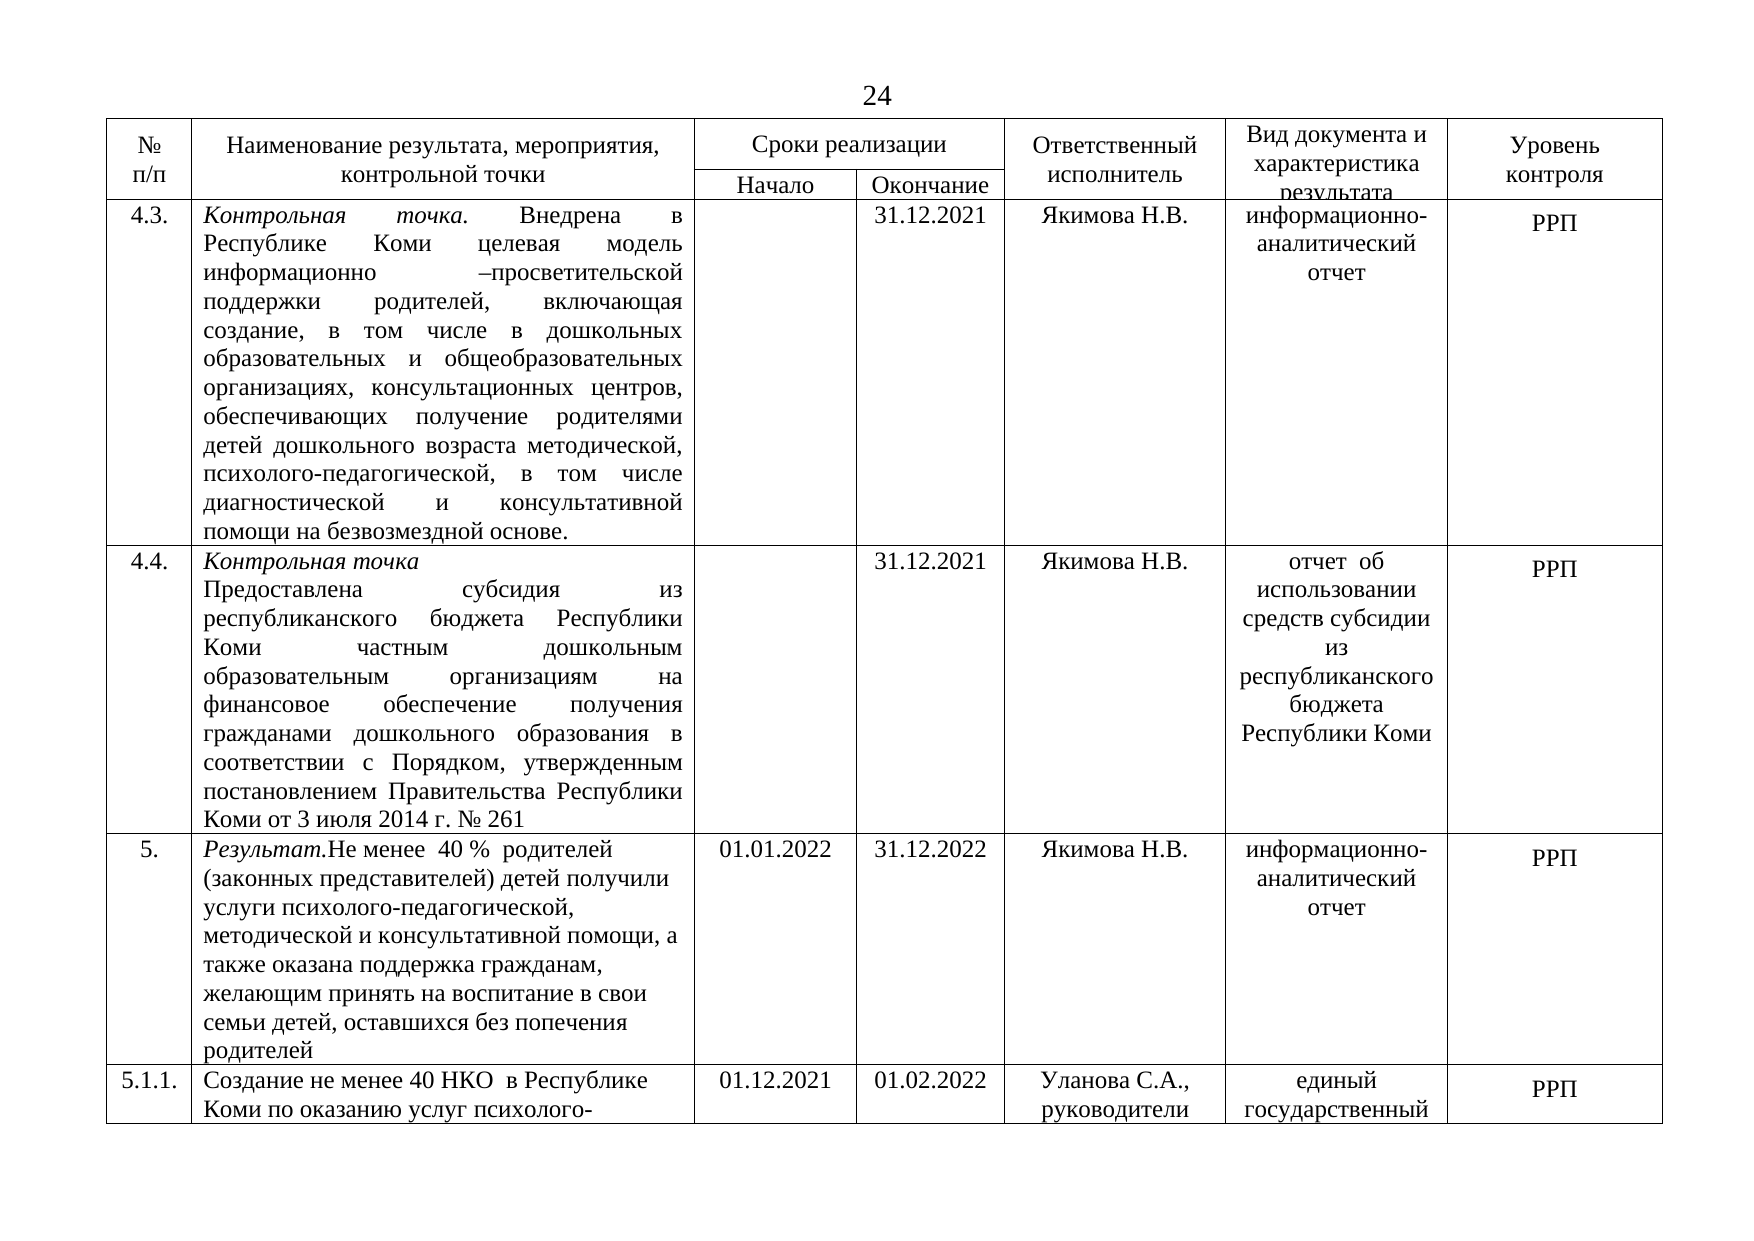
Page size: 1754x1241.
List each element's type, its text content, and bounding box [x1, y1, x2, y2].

table_cell РРП [1448, 1065, 1662, 1123]
table_cell Контрольная точка Предоставлена субсидия из республиканского бюджета Республики Коми частным дошкольным образовательным организациям на финансовое обеспечение получения гражданами дошкольного образования в соответствии с Порядком, утвержденным постановлением Правительства Республики Коми от 3 июля 2014 г. № 261 [192, 546, 694, 833]
table_cell РРП [1448, 546, 1662, 833]
table_cell Якимова Н.В. [1005, 200, 1225, 545]
table_cell единый государственный реестр юридических лиц [1226, 1065, 1447, 1123]
table_cell отчет об использовании средств субсидии из республиканского бюджета Республики Коми [1226, 546, 1447, 833]
table_cell 31.12.2021 [857, 200, 1004, 545]
table_header Ответственный исполнитель [1005, 119, 1225, 199]
table_cell информационно-аналитический отчет [1226, 200, 1447, 545]
table_cell 01.01.2022 [695, 834, 856, 1064]
table_cell 4.3. [107, 200, 191, 545]
table_cell Якимова Н.В. [1005, 834, 1225, 1064]
table_cell 31.12.2022 [857, 834, 1004, 1064]
table_header Сроки реализации [695, 119, 1004, 169]
table_cell 01.12.2021 [695, 1065, 856, 1123]
table_cell Якимова Н.В. [1005, 546, 1225, 833]
table_cell [695, 546, 856, 833]
table_cell Контрольная точка. Внедрена в Республике Коми целевая модель информационно –просветительской поддержки родителей, включающая создание, в том числе в дошкольных образовательных и общеобразовательных организациях, консультационных центров, обеспечивающих получение родителями детей дошкольного возраста методической, психолого-педагогической, в том числе диагностической и консультативной помощи на безвозмездной основе. [192, 200, 694, 545]
table_cell 4.4. [107, 546, 191, 833]
table_cell 5. [107, 834, 191, 1064]
table_header Наименование результата, мероприятия, контрольной точки [192, 119, 694, 199]
table_cell Окончание [857, 170, 1004, 199]
table_cell информационно-аналитический отчет [1226, 834, 1447, 1064]
table_cell Результат.Не менее 40 % родителей (законных представителей) детей получили услуги психолого-педагогической, методической и консультативной помощи, а также оказана поддержка гражданам, желающим принять на воспитание в свои семьи детей, оставшихся без попечения родителей [192, 834, 694, 1064]
table_header № п/п [107, 119, 191, 199]
table_cell РРП [1448, 834, 1662, 1064]
table_cell 31.12.2021 [857, 546, 1004, 833]
table_header Уровень контроля [1448, 119, 1662, 199]
table_cell Уланова С.А., руководители органов местного самоуправления [1005, 1065, 1225, 1123]
table_cell Начало [695, 170, 856, 199]
table_cell 01.02.2022 [857, 1065, 1004, 1123]
table_header Вид документа и характеристика результата [1226, 119, 1447, 199]
table_cell 5.1.1. [107, 1065, 191, 1123]
table_cell РРП [1448, 200, 1662, 545]
table_cell [695, 200, 856, 545]
